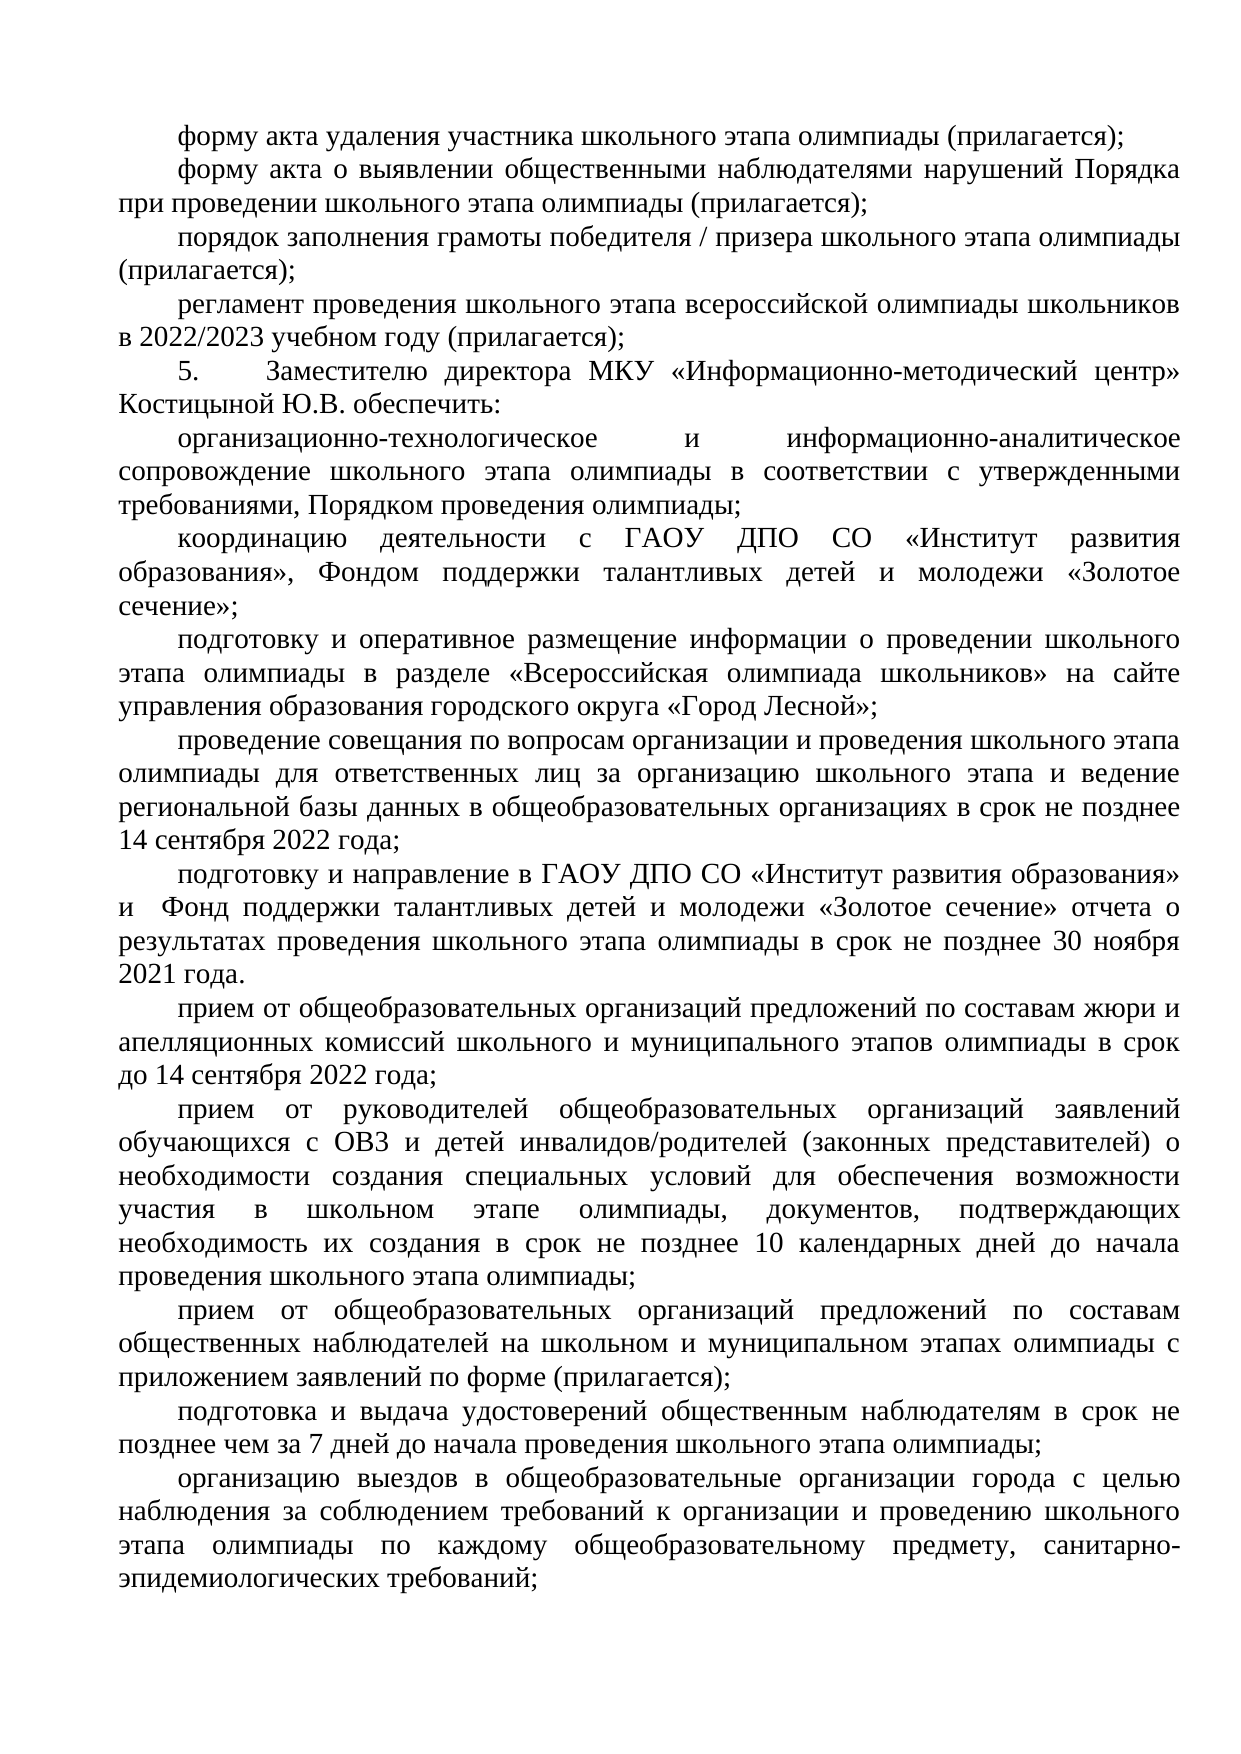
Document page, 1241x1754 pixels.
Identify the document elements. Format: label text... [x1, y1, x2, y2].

text подготовка и выдача удостоверений общественным наблюдателям в срок не позднее чем за 7 дней до начала проведения школьного этапа олимпиады; [118, 1393, 1181, 1460]
text прием от общеобразовательных организаций предложений по составам жюри и апелляционных комиссий школьного и муниципального этапов олимпиады в срок до 14 сентября 2022 года; [118, 990, 1181, 1091]
list Заместителю директора МКУ «Информационно-методический центр» Костицыной Ю.В. обеспечить: [118, 353, 1181, 420]
text регламент проведения школьного этапа всероссийской олимпиады школьников в 2022/2023 учебном году (прилагается); [118, 286, 1181, 353]
text координацию деятельности с ГАОУ ДПО СО «Институт развития образования», Фондом поддержки талантливых детей и молодежи «Золотое сечение»; [118, 521, 1181, 621]
text проведение совещания по вопросам организации и проведения школьного этапа олимпиады для ответственных лиц за организацию школьного этапа и ведение региональной базы данных в общеобразовательных организациях в срок не позднее 14 сентября 2022 года; [118, 722, 1181, 856]
text подготовку и направление в ГАОУ ДПО СО «Институт развития образования» и Фонд поддержки талантливых детей и молодежи «Золотое сечение» отчета о результатах проведения школьного этапа олимпиады в срок не позднее 30 ноября 2021 года. [118, 856, 1181, 990]
text прием от общеобразовательных организаций предложений по составам общественных наблюдателей на школьном и муниципальном этапах олимпиады с приложением заявлений по форме (прилагается); [118, 1292, 1181, 1393]
text прием от руководителей общеобразовательных организаций заявлений обучающихся с OB3 и детей инвалидов/родителей (законных представителей) о необходимости создания специальных условий для обеспечения возможности участия в школьном этапе олимпиады, документов, подтверждающих необходимость их создания в срок не позднее 10 календарных дней до начала проведения школьного этапа олимпиады; [118, 1091, 1181, 1292]
text подготовку и оперативное размещение информации о проведении школьного этапа олимпиады в разделе «Всероссийская олимпиада школьников» на сайте управления образования городского округа «Город Лесной»; [118, 621, 1181, 722]
text организационно-технологическое и информационно-аналитическое сопровождение школьного этапа олимпиады в соответствии с утвержденными требованиями, Порядком проведения олимпиады; [118, 420, 1181, 521]
text форму акта удаления участника школьного этапа олимпиады (прилагается); [118, 118, 1181, 152]
text форму акта о выявлении общественными наблюдателями нарушений Порядка при проведении школьного этапа олимпиады (прилагается); [118, 152, 1181, 219]
text организацию выездов в общеобразовательные организации города с целью наблюдения за соблюдением требований к организации и проведению школьного этапа олимпиады по каждому общеобразовательному предмету, санитарно-эпидемиологических требований; [118, 1460, 1181, 1594]
text порядок заполнения грамоты победителя / призера школьного этапа олимпиады (прилагается); [118, 219, 1181, 286]
